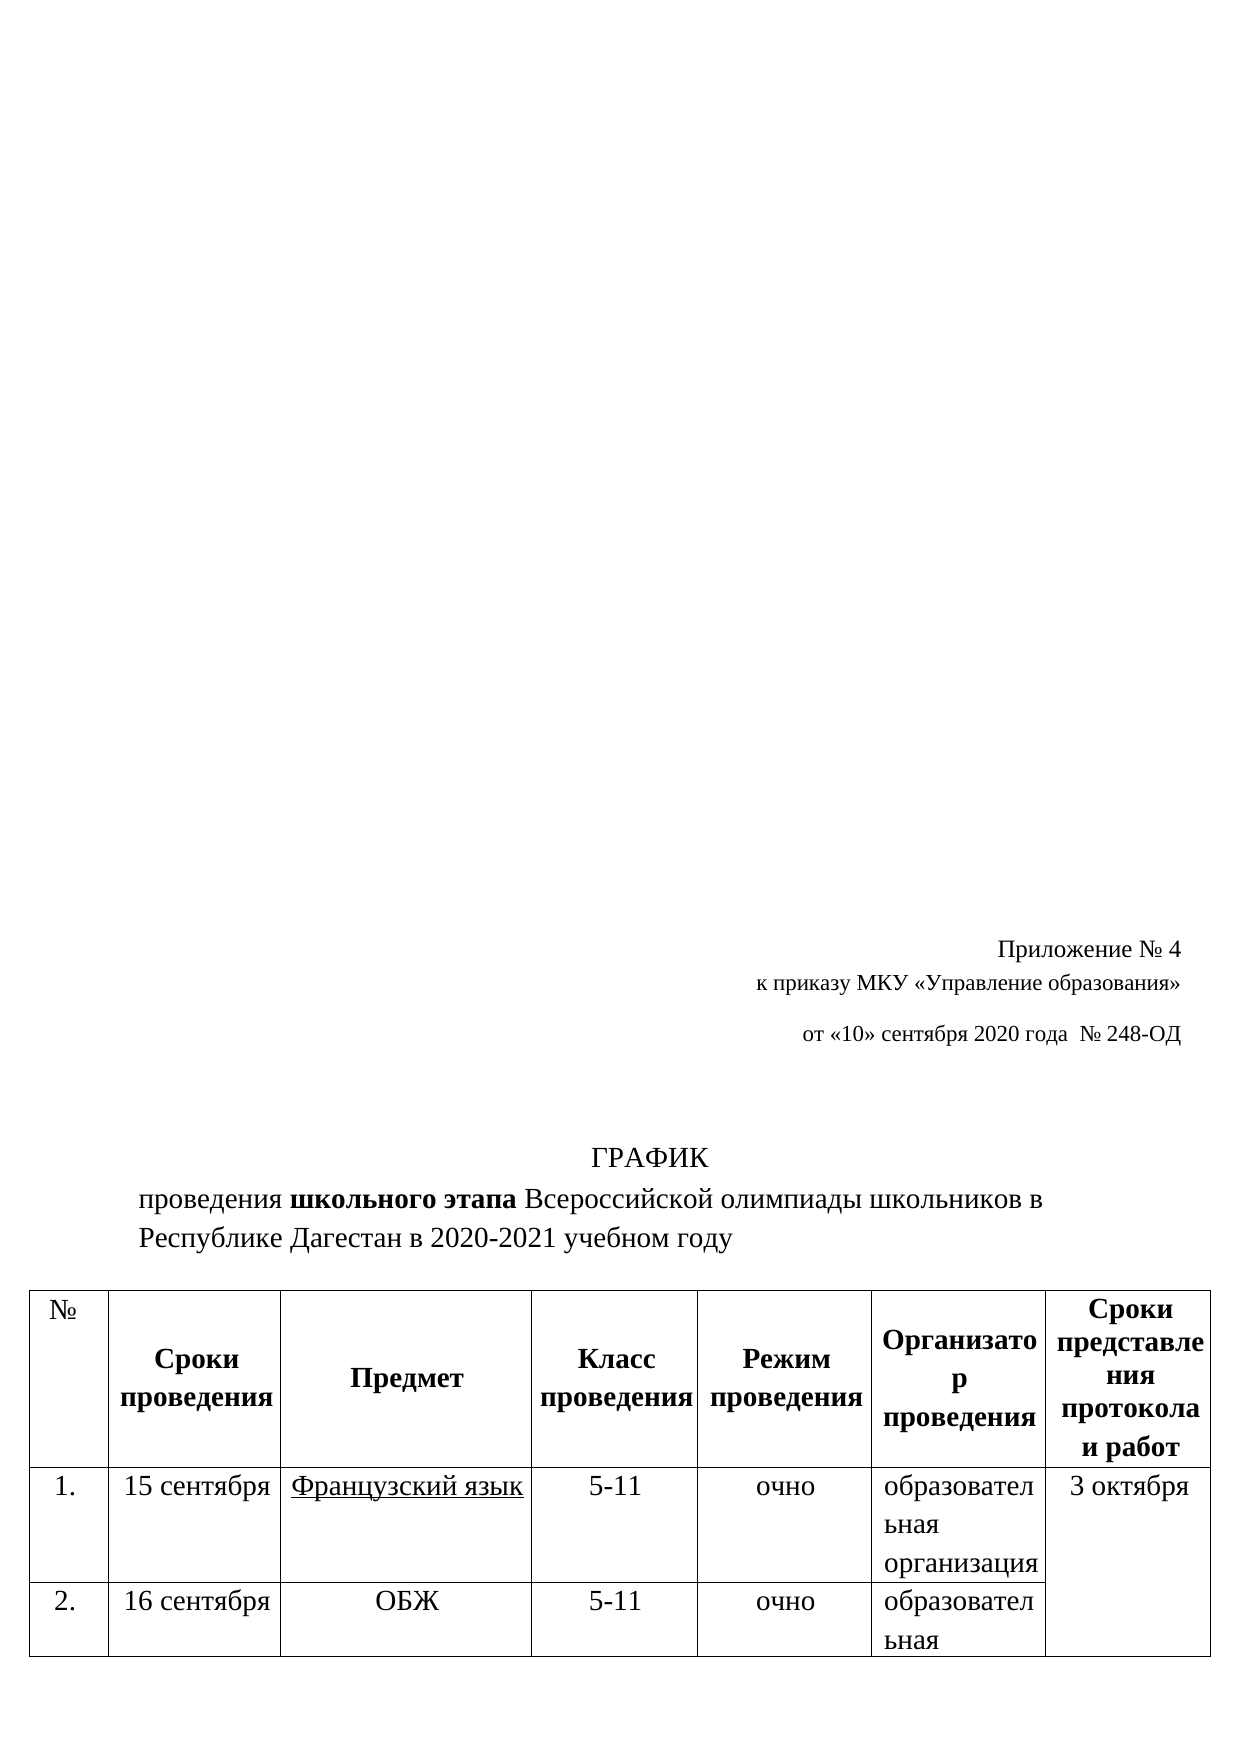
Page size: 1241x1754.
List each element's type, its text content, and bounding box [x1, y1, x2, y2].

table_header Сроки проведения [109, 1291, 280, 1466]
table_header Режим проведения [698, 1291, 871, 1466]
table_cell ОБЖ [281, 1583, 531, 1656]
text проведения школьного этапа Всероссийской олимпиады школьников в Республике Дагестан в 2020-2021 учебном году [138, 1181, 1181, 1253]
table_cell 1. [30, 1468, 108, 1582]
table_header Организатор проведения [872, 1291, 1045, 1466]
table_header Предмет [281, 1291, 531, 1466]
text к приказу МКУ «Управление образования» [118, 969, 1181, 995]
table_cell Французский язык [281, 1468, 531, 1582]
text Приложение № 4 [118, 934, 1181, 962]
table_cell 16 сентября [109, 1583, 280, 1656]
table_header № [30, 1291, 108, 1466]
table_cell очно [698, 1583, 871, 1656]
table_cell очно [698, 1468, 871, 1582]
table_cell 2. [30, 1583, 108, 1656]
table_cell образовательная организация [872, 1468, 1045, 1582]
table_header Сроки представления протокола и работ [1046, 1291, 1210, 1466]
text от «10» сентября 2020 года № 248-ОД [118, 1020, 1181, 1046]
table_cell 5-11 [532, 1468, 697, 1582]
table_header Класс проведения [532, 1291, 697, 1466]
table_cell 3 октября [1046, 1468, 1210, 1656]
text ГРАФИК [118, 1140, 1181, 1174]
table_cell 5-11 [532, 1583, 697, 1656]
table_cell 15 сентября [109, 1468, 280, 1582]
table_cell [872, 1583, 1045, 1656]
